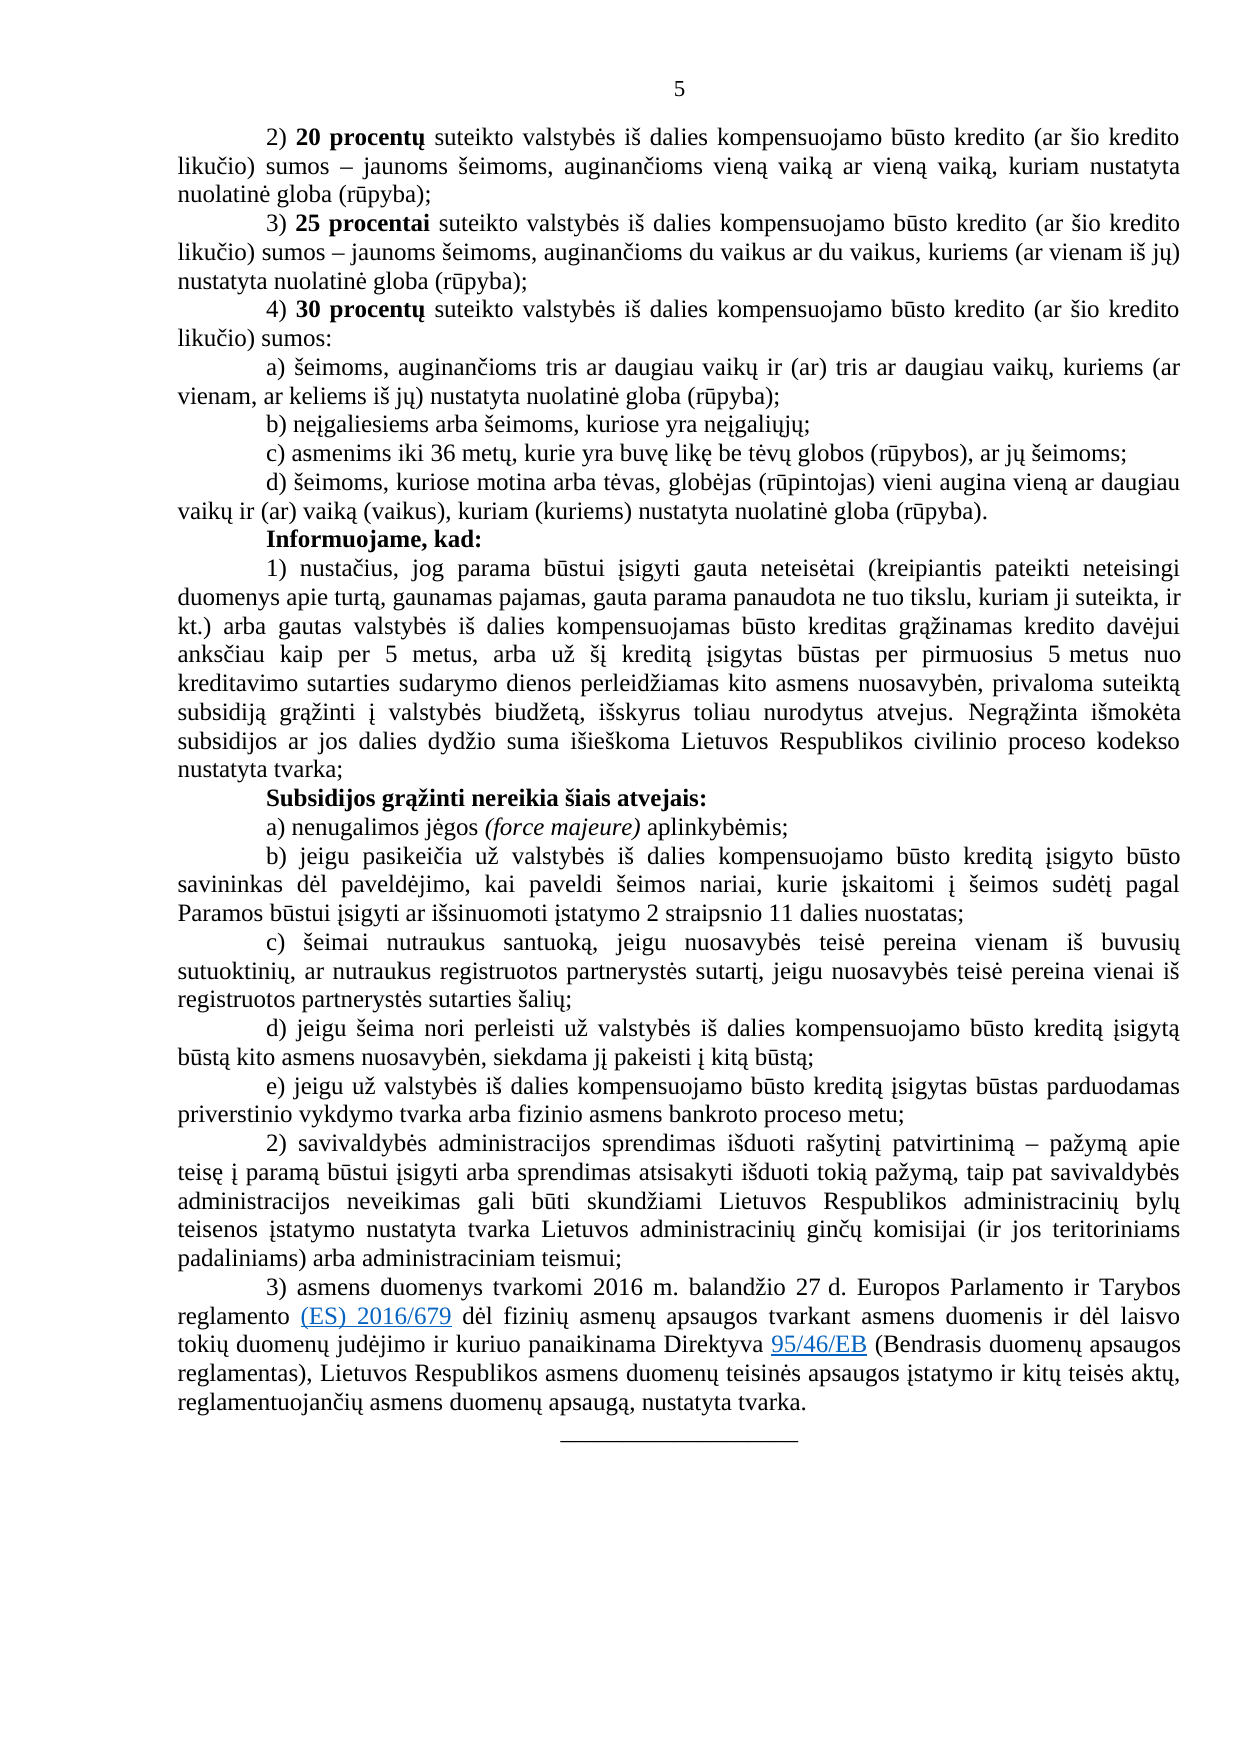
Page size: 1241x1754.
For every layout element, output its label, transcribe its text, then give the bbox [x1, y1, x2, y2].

text e) jeigu už valstybės iš dalies kompensuojamo būsto kreditą įsigytas būstas parduodamas priverstinio vykdymo tvarka arba fizinio asmens bankroto proceso metu; [177, 1071, 1181, 1128]
text ___________________ [177, 1416, 1181, 1444]
text b) jeigu pasikeičia už valstybės iš dalies kompensuojamo būsto kreditą įsigyto būsto savininkas dėl paveldėjimo, kai paveldi šeimos nariai, kurie įskaitomi į šeimos sudėtį pagal Paramos būstui įsigyti ar išsinuomoti įstatymo 2 straipsnio 11 dalies nuostatas; [177, 841, 1181, 927]
text Informuojame, kad: [266, 524, 1181, 553]
text a) šeimoms, auginančioms tris ar daugiau vaikų ir (ar) tris ar daugiau vaikų, kuriems (ar vienam, ar keliems iš jų) nustatyta nuolatinė globa (rūpyba); [177, 352, 1181, 409]
text 4) 30 procentų suteikto valstybės iš dalies kompensuojamo būsto kredito (ar šio kredito likučio) sumos: [177, 294, 1181, 352]
text c) šeimai nutraukus santuoką, jeigu nuosavybės teisė pereina vienam iš buvusių sutuoktinių, ar nutraukus registruotos partnerystės sutartį, jeigu nuosavybės teisė pereina vienai iš registruotos partnerystės sutarties šalių; [177, 927, 1181, 1013]
text a) nenugalimos jėgos (force majeure) aplinkybėmis; [177, 812, 1181, 841]
text 2) savivaldybės administracijos sprendimas išduoti rašytinį patvirtinimą – pažymą apie teisę į paramą būstui įsigyti arba sprendimas atsisakyti išduoti tokią pažymą, taip pat savivaldybės administracijos neveikimas gali būti skundžiami Lietuvos Respublikos administracinių bylų teisenos įstatymo nustatyta tvarka Lietuvos administracinių ginčų komisijai (ir jos teritoriniams padaliniams) arba administraciniam teismui; [177, 1128, 1181, 1272]
text 1) nustačius, jog parama būstui įsigyti gauta neteisėtai (kreipiantis pateikti neteisingi duomenys apie turtą, gaunamas pajamas, gauta parama panaudota ne tuo tikslu, kuriam ji suteikta, ir kt.) arba gautas valstybės iš dalies kompensuojamas būsto kreditas grąžinamas kredito davėjui anksčiau kaip per 5 metus, arba už šį kreditą įsigytas būstas per pirmuosius 5 metus nuo kreditavimo sutarties sudarymo dienos perleidžiamas kito asmens nuosavybėn, privaloma suteiktą subsidiją grąžinti į valstybės biudžetą, išskyrus toliau nurodytus atvejus. Negrąžinta išmokėta subsidijos ar jos dalies dydžio suma išieškoma Lietuvos Respublikos civilinio proceso kodekso nustatyta tvarka; [177, 553, 1181, 783]
text 3) asmens duomenys tvarkomi 2016 m. balandžio 27 d. Europos Parlamento ir Tarybos reglamento (ES) 2016/679 dėl fizinių asmenų apsaugos tvarkant asmens duomenis ir dėl laisvo tokių duomenų judėjimo ir kuriuo panaikinama Direktyva 95/46/EB (Bendrasis duomenų apsaugos reglamentas), Lietuvos Respublikos asmens duomenų teisinės apsaugos įstatymo ir kitų teisės aktų, reglamentuojančių asmens duomenų apsaugą, nustatyta tvarka. [177, 1272, 1181, 1416]
text b) neįgaliesiems arba šeimoms, kuriose yra neįgaliųjų; [177, 409, 1181, 438]
text c) asmenims iki 36 metų, kurie yra buvę likę be tėvų globos (rūpybos), ar jų šeimoms; [177, 438, 1181, 467]
text d) šeimoms, kuriose motina arba tėvas, globėjas (rūpintojas) vieni augina vieną ar daugiau vaikų ir (ar) vaiką (vaikus), kuriam (kuriems) nustatyta nuolatinė globa (rūpyba). [177, 467, 1181, 524]
text 3) 25 procentai suteikto valstybės iš dalies kompensuojamo būsto kredito (ar šio kredito likučio) sumos – jaunoms šeimoms, auginančioms du vaikus ar du vaikus, kuriems (ar vienam iš jų) nustatyta nuolatinė globa (rūpyba); [177, 208, 1181, 294]
text d) jeigu šeima nori perleisti už valstybės iš dalies kompensuojamo būsto kreditą įsigytą būstą kito asmens nuosavybėn, siekdama jį pakeisti į kitą būstą; [177, 1013, 1181, 1071]
text Subsidijos grąžinti nereikia šiais atvejais: [177, 783, 1181, 812]
text 2) 20 procentų suteikto valstybės iš dalies kompensuojamo būsto kredito (ar šio kredito likučio) sumos – jaunoms šeimoms, auginančioms vieną vaiką ar vieną vaiką, kuriam nustatyta nuolatinė globa (rūpyba); [177, 122, 1181, 208]
